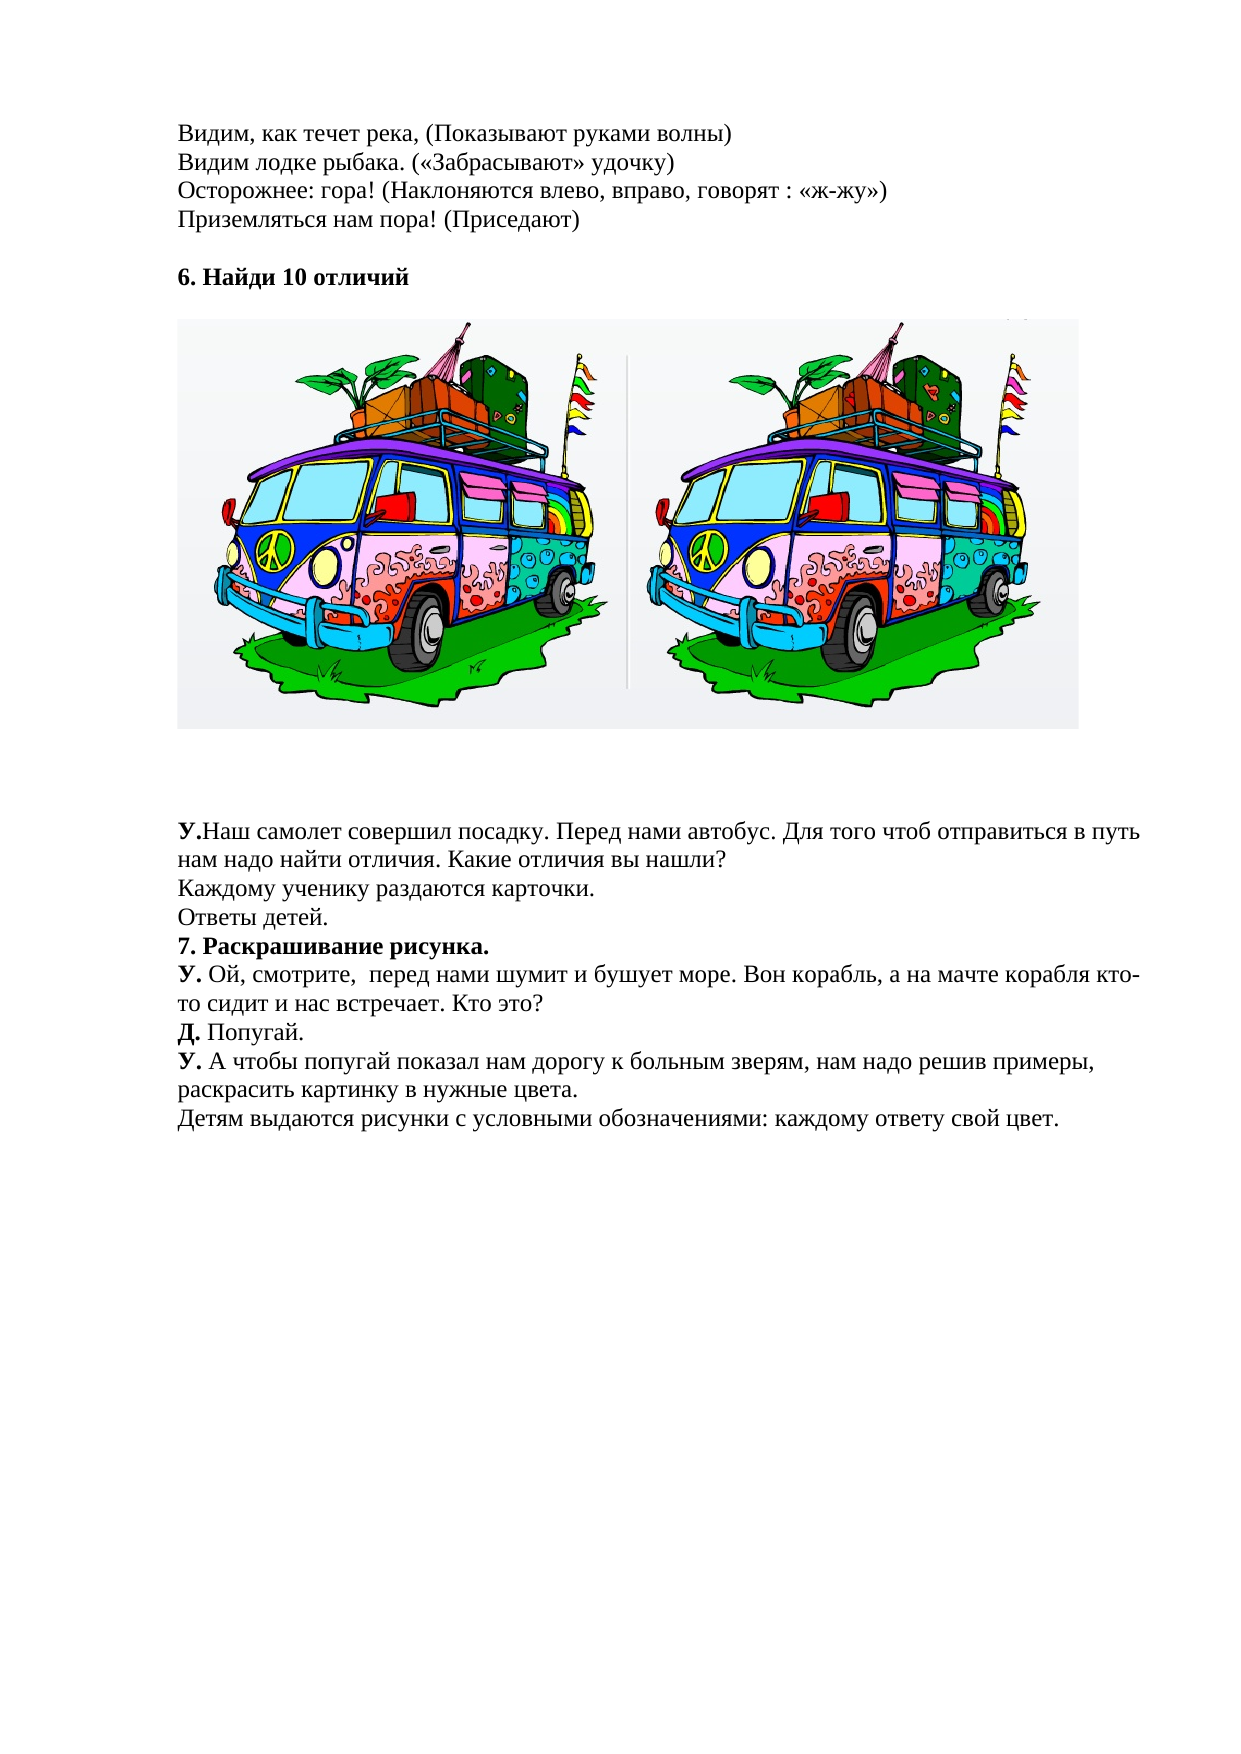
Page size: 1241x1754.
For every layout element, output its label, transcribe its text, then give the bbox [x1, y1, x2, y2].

picture [177, 319, 1079, 729]
text Видим, как течет река, (Показывают руками волны) [177, 118, 1152, 147]
text У. Ой, смотрите, перед нами шумит и бушует море. Вон корабль, а на мачте корабля кто-то сидит и нас встречает. Кто это? [177, 959, 1152, 1017]
text У. А чтобы попугай показал нам дорогу к больным зверям, нам надо решив примеры, раскрасить картинку в нужные цвета. [177, 1046, 1152, 1103]
text Д. Попугай. [177, 1017, 1152, 1046]
text Приземляться нам пора! (Приседают) [177, 204, 1152, 233]
text 7. Раскрашивание рисунка. [177, 931, 1152, 959]
text Каждому ученику раздаются карточки. [177, 873, 1152, 902]
text Видим лодке рыбака. («Забрасывают» удочку) [177, 147, 1152, 176]
text Осторожнее: гора! (Наклоняются влево, вправо, говорят : «ж-жу») [177, 176, 1152, 204]
text Ответы детей. [177, 902, 1152, 931]
text У.Наш самолет совершил посадку. Перед нами автобус. Для того чтоб отправиться в путь нам надо найти отличия. Какие отличия вы нашли? [177, 816, 1152, 873]
text Детям выдаются рисунки с условными обозначениями: каждому ответу свой цвет. [177, 1103, 1152, 1132]
text 6. Найди 10 отличий [177, 262, 1152, 291]
